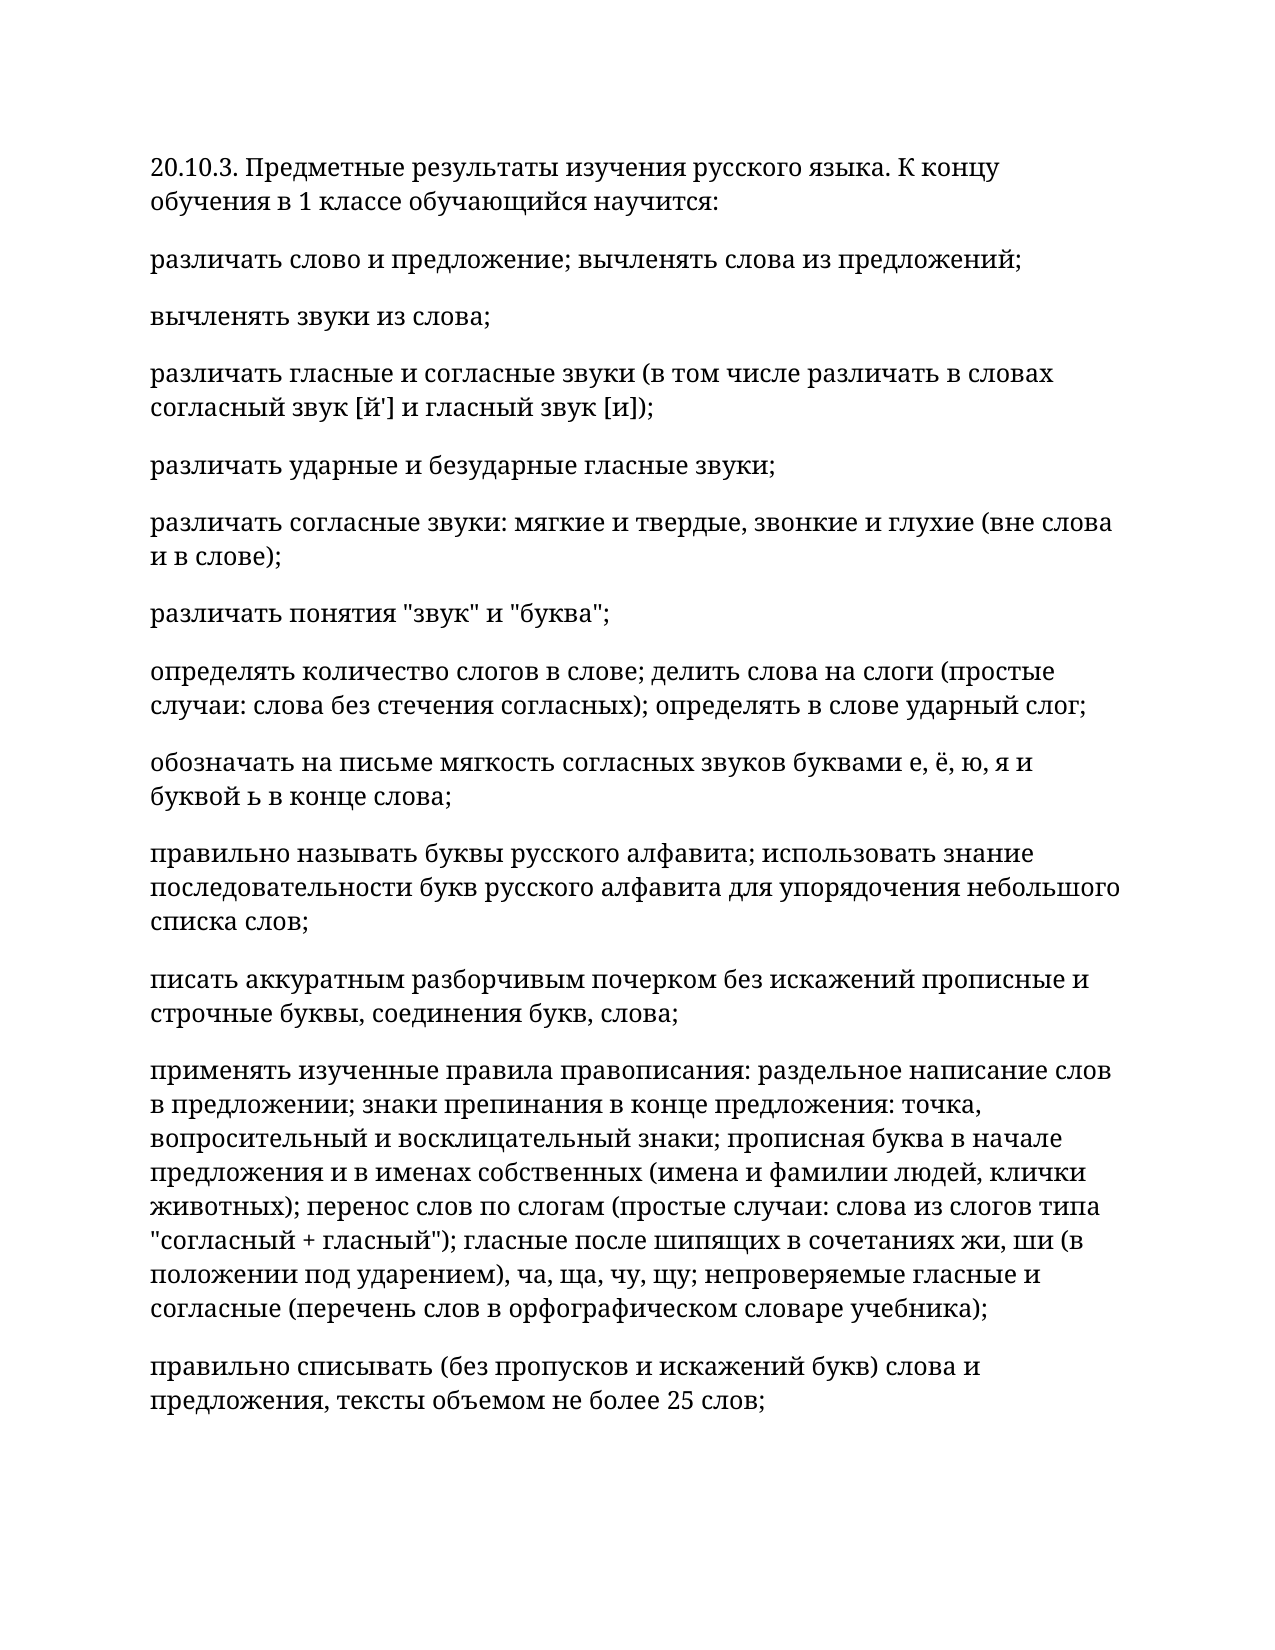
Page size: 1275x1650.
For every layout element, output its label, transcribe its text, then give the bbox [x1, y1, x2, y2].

text различать гласные и согласные звуки (в том числе различать в словах согласный звук [й'] и гласный звук [и]); [150, 356, 1125, 424]
text определять количество слогов в слове; делить слова на слоги (простые случаи: слова без стечения согласных); определять в слове ударный слог; [150, 653, 1125, 721]
text вычленять звуки из слова; [150, 299, 1125, 333]
text различать слово и предложение; вычленять слова из предложений; [150, 241, 1125, 275]
text обозначать на письме мягкость согласных звуков буквами е, ё, ю, я и буквой ь в конце слова; [150, 744, 1125, 813]
text различать ударные и безударные гласные звуки; [150, 447, 1125, 481]
text писать аккуратным разборчивым почерком без искажений прописные и строчные буквы, соединения букв, слова; [150, 961, 1125, 1029]
text правильно называть буквы русского алфавита; использовать знание последовательности букв русского алфавита для упорядочения небольшого списка слов; [150, 836, 1125, 938]
text различать понятия "звук" и "буква"; [150, 596, 1125, 630]
text применять изученные правила правописания: раздельное написание слов в предложении; знаки препинания в конце предложения: точка, вопросительный и восклицательный знаки; прописная буква в начале предложения и в именах собственных (имена и фамилии людей, клички животных); перенос слов по слогам (простые случаи: слова из слогов типа "согласный + гласный"); гласные после шипящих в сочетаниях жи, ши (в положении под ударением), ча, ща, чу, щу; непроверяемые гласные и согласные (перечень слов в орфографическом словаре учебника); [150, 1053, 1125, 1325]
text различать согласные звуки: мягкие и твердые, звонкие и глухие (вне слова и в слове); [150, 504, 1125, 573]
text 20.10.3. Предметные результаты изучения русского языка. К концу обучения в 1 классе обучающийся научится: [150, 150, 1125, 218]
text правильно списывать (без пропусков и искажений букв) слова и предложения, тексты объемом не более 25 слов; [150, 1348, 1125, 1417]
